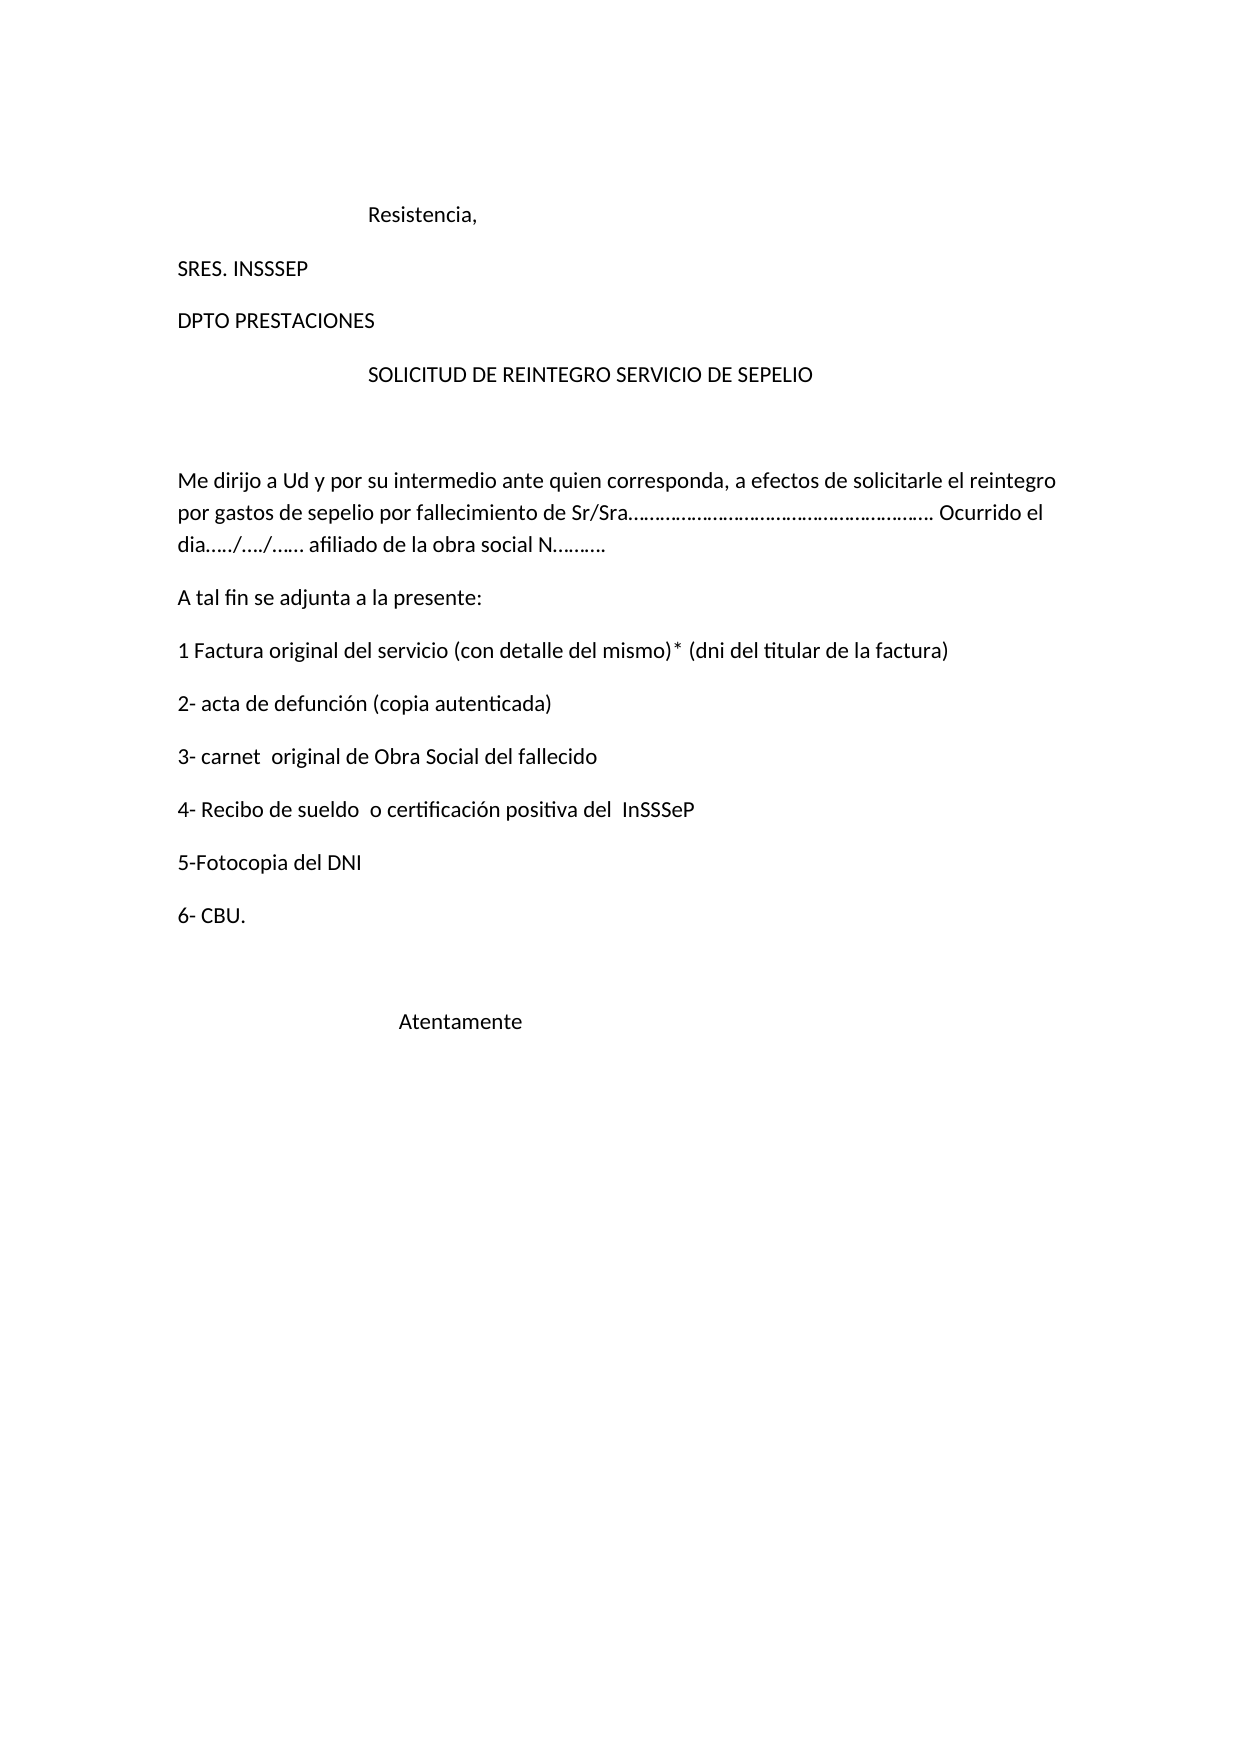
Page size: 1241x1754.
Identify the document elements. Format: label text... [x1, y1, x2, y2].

text Atentamente [177, 1007, 1063, 1035]
text SRES. INSSSEP [177, 254, 1063, 282]
text Me dirijo a Ud y por su intermedio ante quien corresponda, a efectos de solicitarle el reintegro por gastos de sepelio por fallecimiento de Sr/Sra…………………………………………………. Ocurrido el dia…../…./…… afiliado de la obra social N………. [177, 466, 1063, 558]
text 3- carnet original de Obra Social del fallecido [177, 742, 1063, 770]
text SOLICITUD DE REINTEGRO SERVICIO DE SEPELIO [177, 360, 1063, 388]
text Resistencia, [177, 201, 1063, 229]
text 5-Fotocopia del DNI [177, 848, 1063, 876]
text 6- CBU. [177, 901, 1063, 929]
text 1 Factura original del servicio (con detalle del mismo)* (dni del titular de la factura) [177, 636, 1063, 664]
text 2- acta de defunción (copia autenticada) [177, 689, 1063, 717]
text DPTO PRESTACIONES [177, 307, 1063, 335]
text 4- Recibo de sueldo o certificación positiva del InSSSeP [177, 795, 1063, 823]
text A tal fin se adjunta a la presente: [177, 583, 1063, 611]
